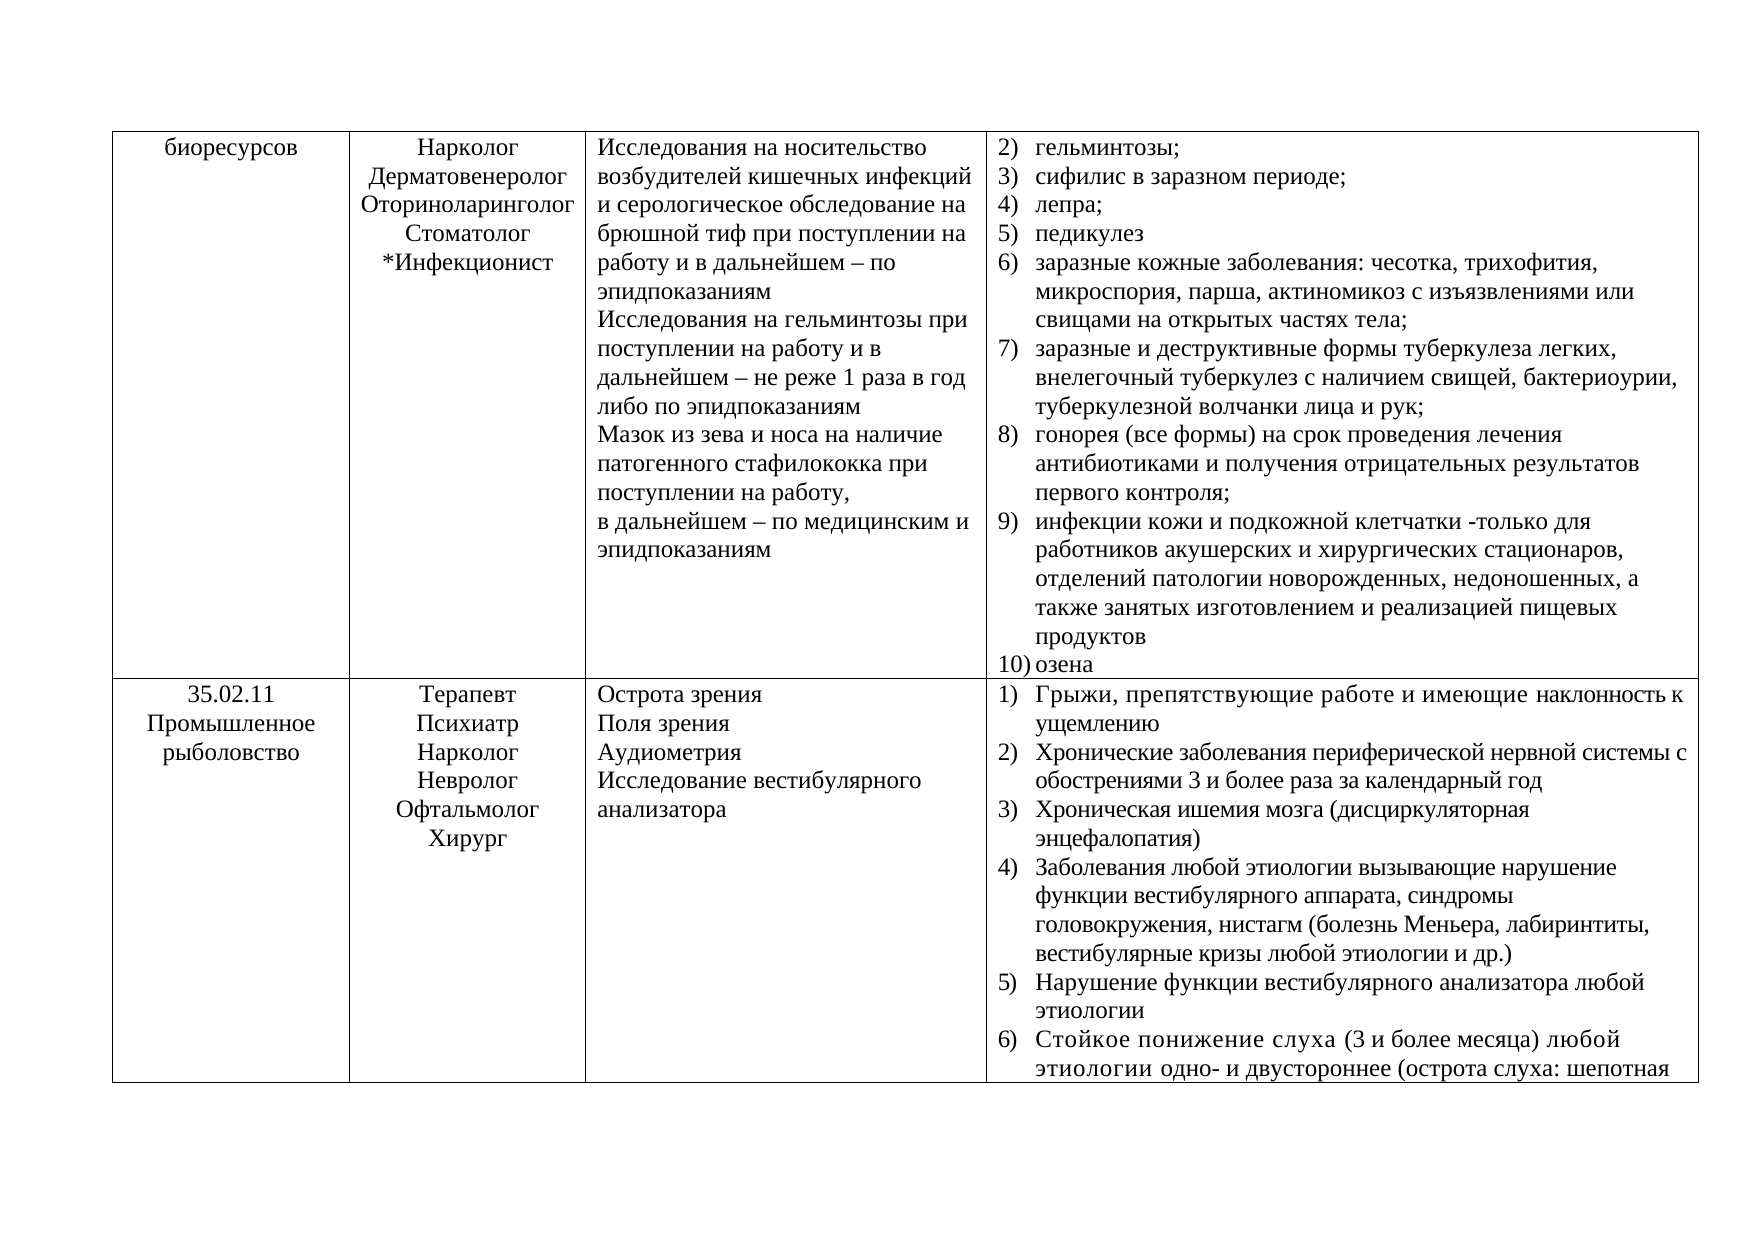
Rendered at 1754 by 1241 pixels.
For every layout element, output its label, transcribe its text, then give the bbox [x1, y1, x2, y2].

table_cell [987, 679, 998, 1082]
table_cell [113, 132, 349, 678]
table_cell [113, 679, 349, 1082]
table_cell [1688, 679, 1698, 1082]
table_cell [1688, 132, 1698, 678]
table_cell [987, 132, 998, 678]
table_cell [586, 679, 986, 1082]
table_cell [350, 132, 585, 678]
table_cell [350, 679, 585, 1082]
